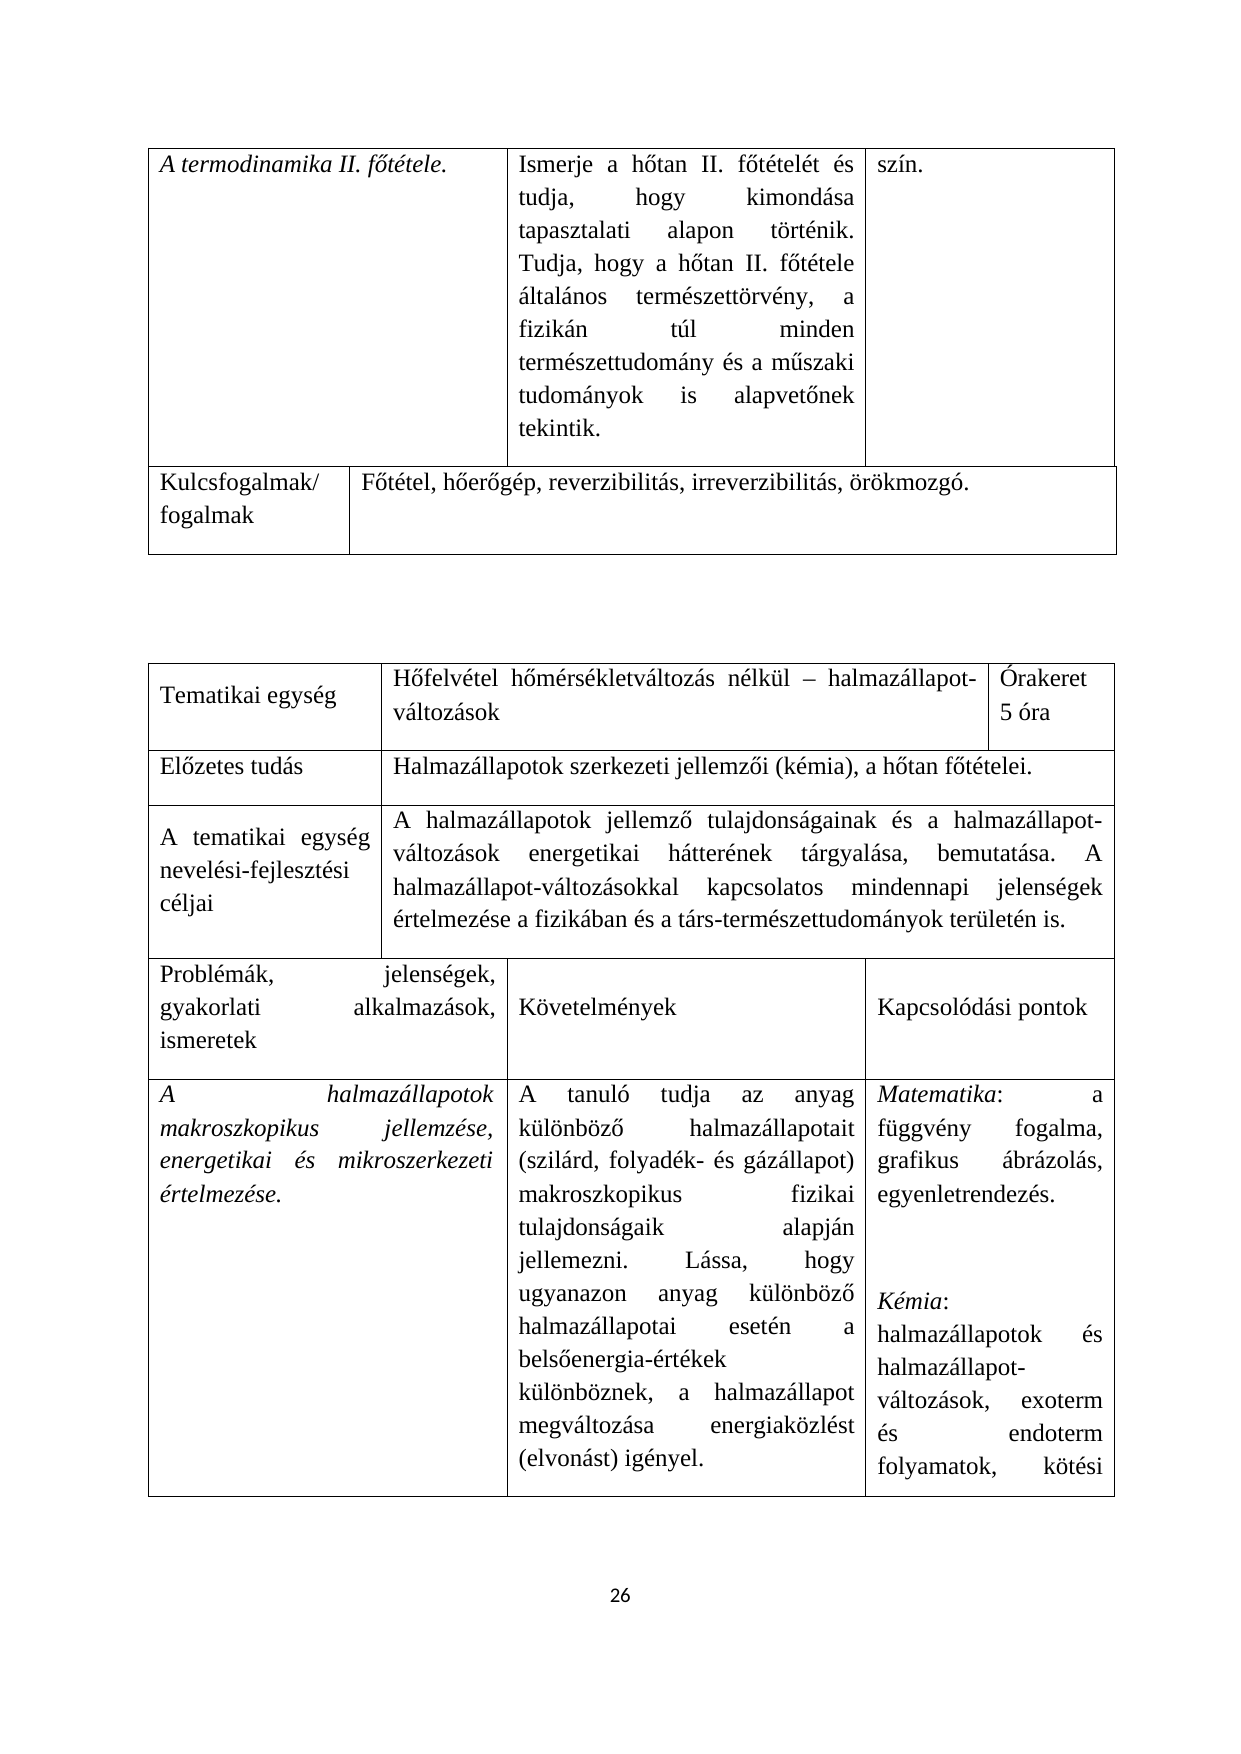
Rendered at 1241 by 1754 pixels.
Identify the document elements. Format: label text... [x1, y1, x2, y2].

table_cell Előzetes tudás [149, 751, 381, 804]
table_cell Kulcsfogalmak/ fogalmak [149, 467, 349, 554]
table_cell A tanuló tudja az anyag különböző halmazállapotait (szilárd, folyadék- és gázállapot) makroszkopikus fizikai tulajdonságaik alapján jellemezni. Lássa, hogy ugyanazon anyag különböző halmazállapotai esetén a belsőenergia-értékek különböznek, a halmazállapot megváltozása energiaközlést (elvonást) igényel. [508, 1080, 865, 1496]
table_cell Ismerje a hőtan II. főtételét és tudja, hogy kimondása tapasztalati alapon történik. Tudja, hogy a hőtan II. főtétele általános természettörvény, a fizikán túl minden természettudomány és a műszaki tudományok is alapvetőnek tekintik. [508, 149, 865, 466]
table_cell Követelmények [508, 959, 865, 1078]
table_cell A halmazállapotok jellemző tulajdonságainak és a halmazállapot-változások energetikai hátterének tárgyalása, bemutatása. A halmazállapot-változásokkal kapcsolatos mindennapi jelenségek értelmezése a fizikában és a társ-természettudományok területén is. [382, 806, 1114, 958]
table_header Órakeret 5 óra [989, 664, 1114, 750]
table_cell Halmazállapotok szerkezeti jellemzői (kémia), a hőtan főtételei. [382, 751, 1114, 804]
table_cell Kapcsolódási pontok [866, 959, 1114, 1078]
table_cell A tematikai egység nevelési-fejlesztési céljai [149, 806, 381, 958]
table_cell A termodinamika II. főtétele. [149, 149, 507, 466]
table_cell Főtétel, hőerőgép, reverzibilitás, irreverzibilitás, örökmozgó. [350, 467, 1116, 554]
table_header Hőfelvétel hőmérsékletváltozás nélkül – halmazállapot-változások [382, 664, 988, 750]
table_header Tematikai egység [149, 664, 381, 750]
table_cell Problémák, jelenségek, gyakorlati alkalmazások, ismeretek [149, 959, 507, 1078]
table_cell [866, 1080, 1114, 1496]
table_cell A halmazállapotok makroszkopikus jellemzése, energetikai és mikroszerkezeti értelmezése. [149, 1080, 507, 1496]
